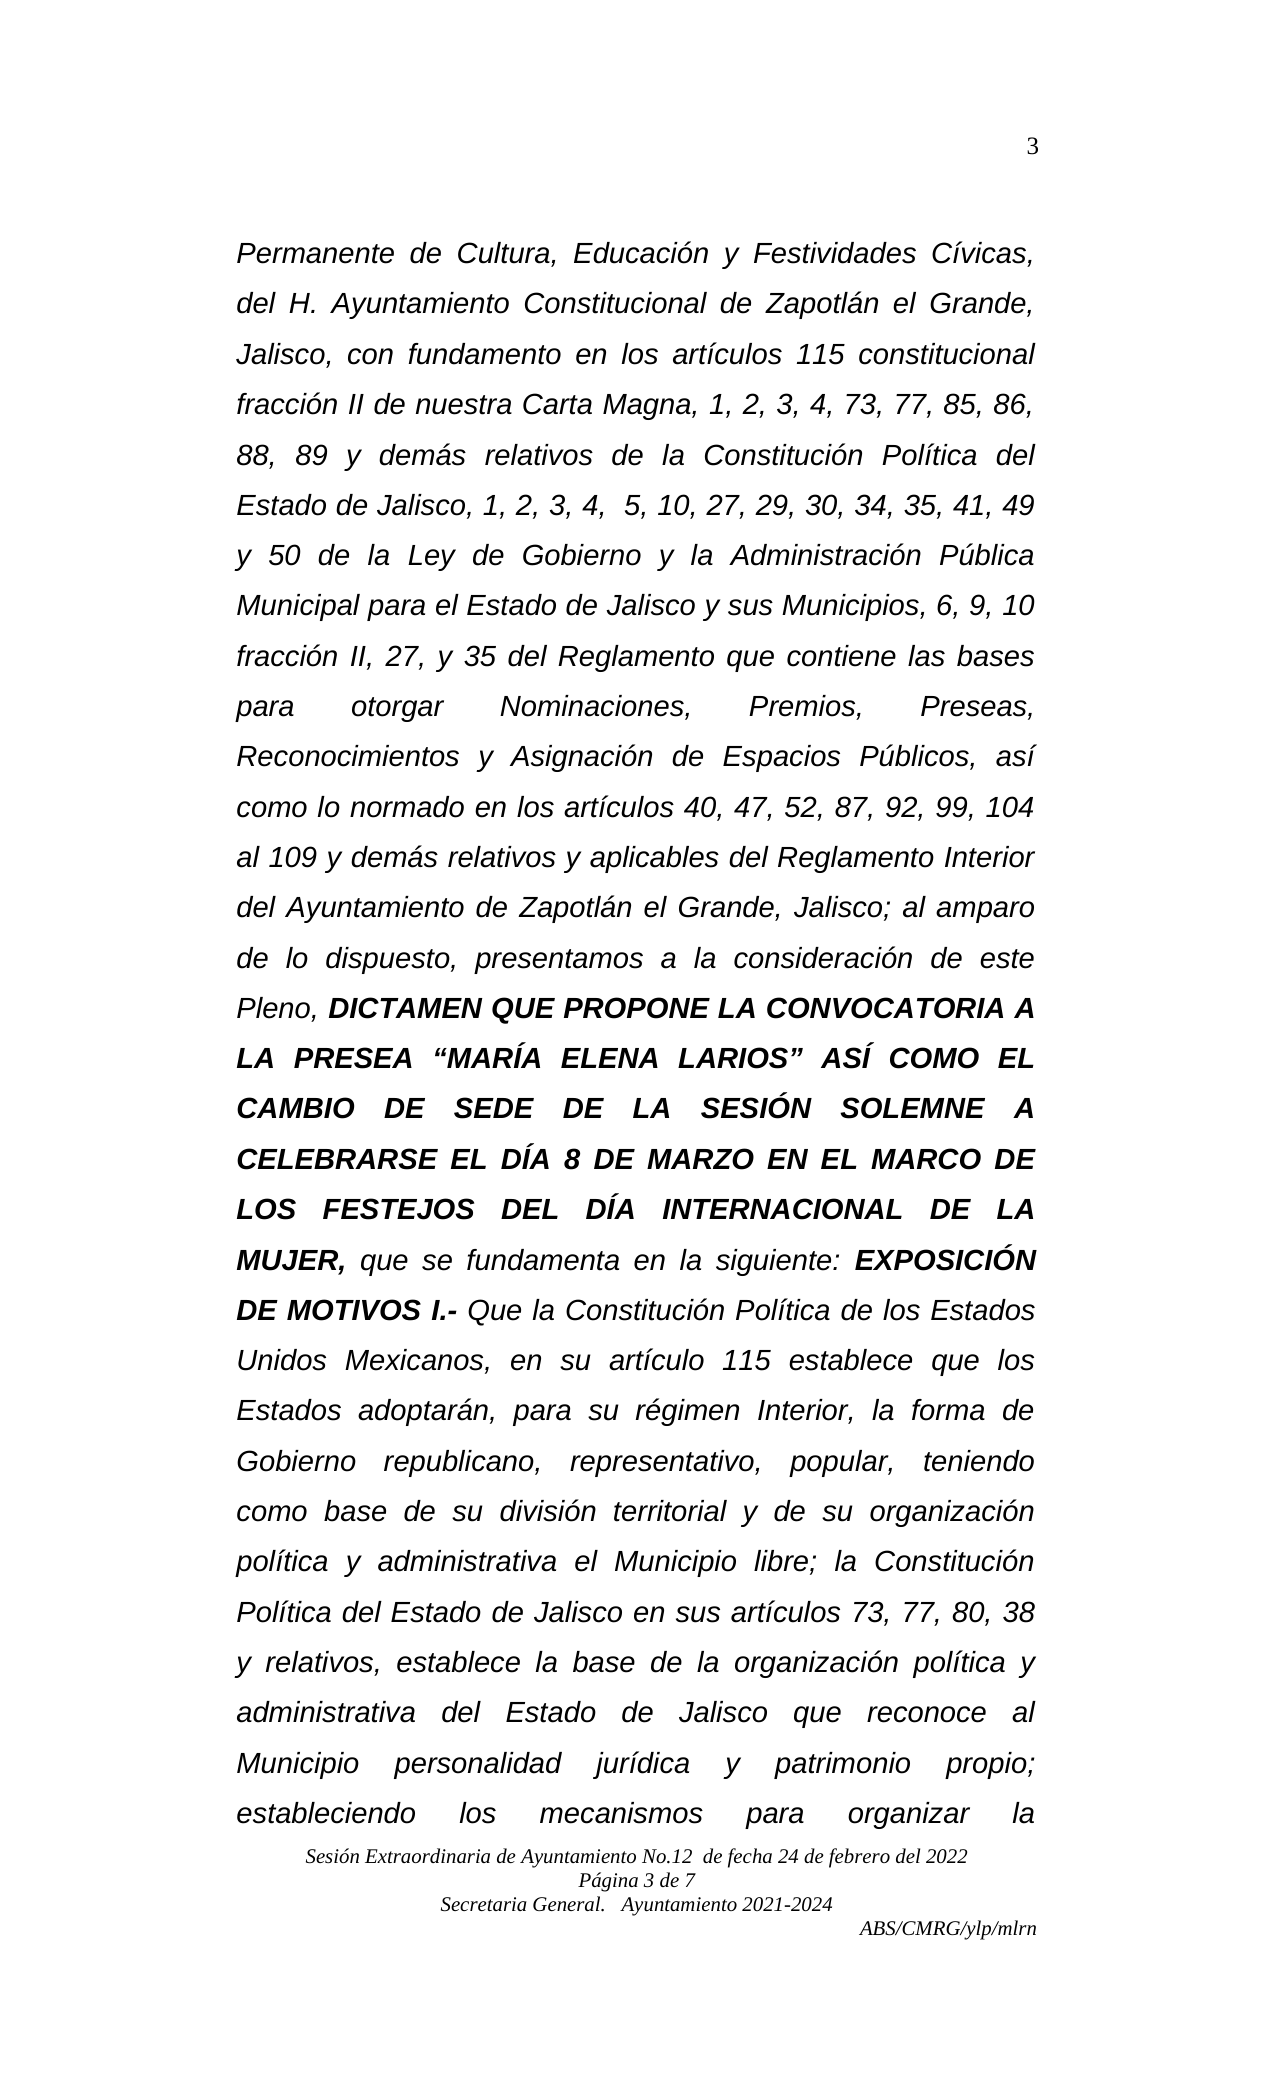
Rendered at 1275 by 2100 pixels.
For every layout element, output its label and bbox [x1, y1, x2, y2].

text [236, 236, 1039, 1829]
